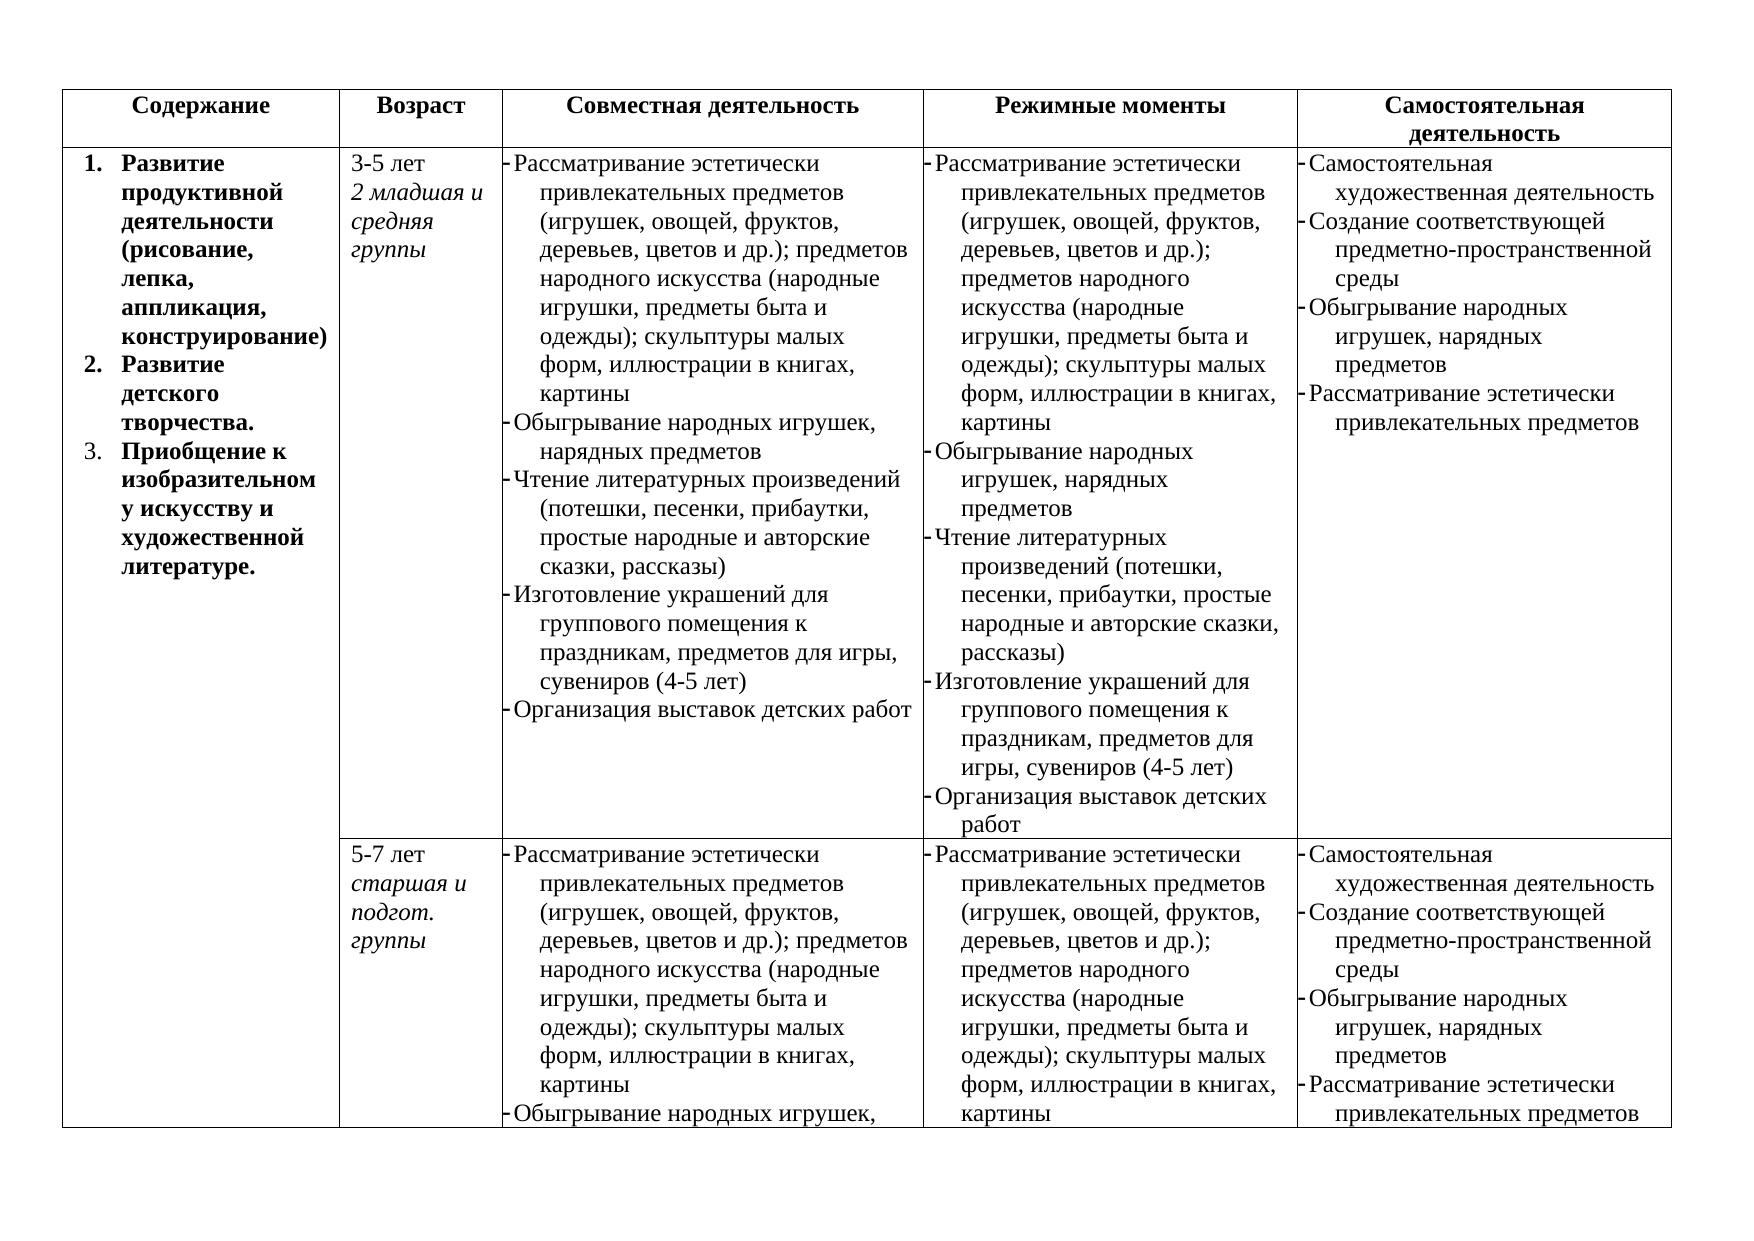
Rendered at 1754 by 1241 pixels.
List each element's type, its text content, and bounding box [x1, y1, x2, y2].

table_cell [924, 839, 1297, 1127]
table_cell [503, 839, 923, 1127]
table_cell Рассматривание эстетически привлекательных предметов (игрушек, овощей, фруктов, деревьев, цветов и др.); предметов народного искусства (народные игрушки, предметы быта и одежды); скульптуры малых форм, иллюстрации в книгах, картины Обыгрывание народных игрушек, нарядных предметов Чтение литературных произведений (потешки, песенки, прибаутки, простые народные и авторские сказки, рассказы) Изготовление украшений для группового помещения к праздникам, предметов для игры, сувениров (4-5 лет) Организация выставок детских работ [924, 148, 1297, 838]
table_header Самостоятельная деятельность [1298, 90, 1671, 147]
table_cell 3-5 лет 2 младшая и средняя группы [340, 148, 502, 838]
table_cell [340, 839, 502, 1127]
table_header Содержание [63, 90, 339, 147]
table_header Режимные моменты [924, 90, 1297, 147]
table_cell Рассматривание эстетически привлекательных предметов (игрушек, овощей, фруктов, деревьев, цветов и др.); предметов народного искусства (народные игрушки, предметы быта и одежды); скульптуры малых форм, иллюстрации в книгах, картины Обыгрывание народных игрушек, нарядных предметов Чтение литературных произведений (потешки, песенки, прибаутки, простые народные и авторские сказки, рассказы) Изготовление украшений для группового помещения к праздникам, предметов для игры, сувениров (4-5 лет) Организация выставок детских работ [503, 148, 923, 838]
table_header Возраст [340, 90, 502, 147]
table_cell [1298, 839, 1671, 1127]
table_cell Самостоятельная художественная деятельность Создание соответствующей предметно-пространственной среды Обыгрывание народных игрушек, нарядных предметов Рассматривание эстетически привлекательных предметов [1298, 148, 1671, 838]
table_header Совместная деятельность [503, 90, 923, 147]
table_cell Развитие продуктивной деятельности (рисование, лепка, аппликация, конструирование) Развитие детского творчества. Приобщение к изобразительному искусству и художественной литературе. [63, 148, 339, 1127]
